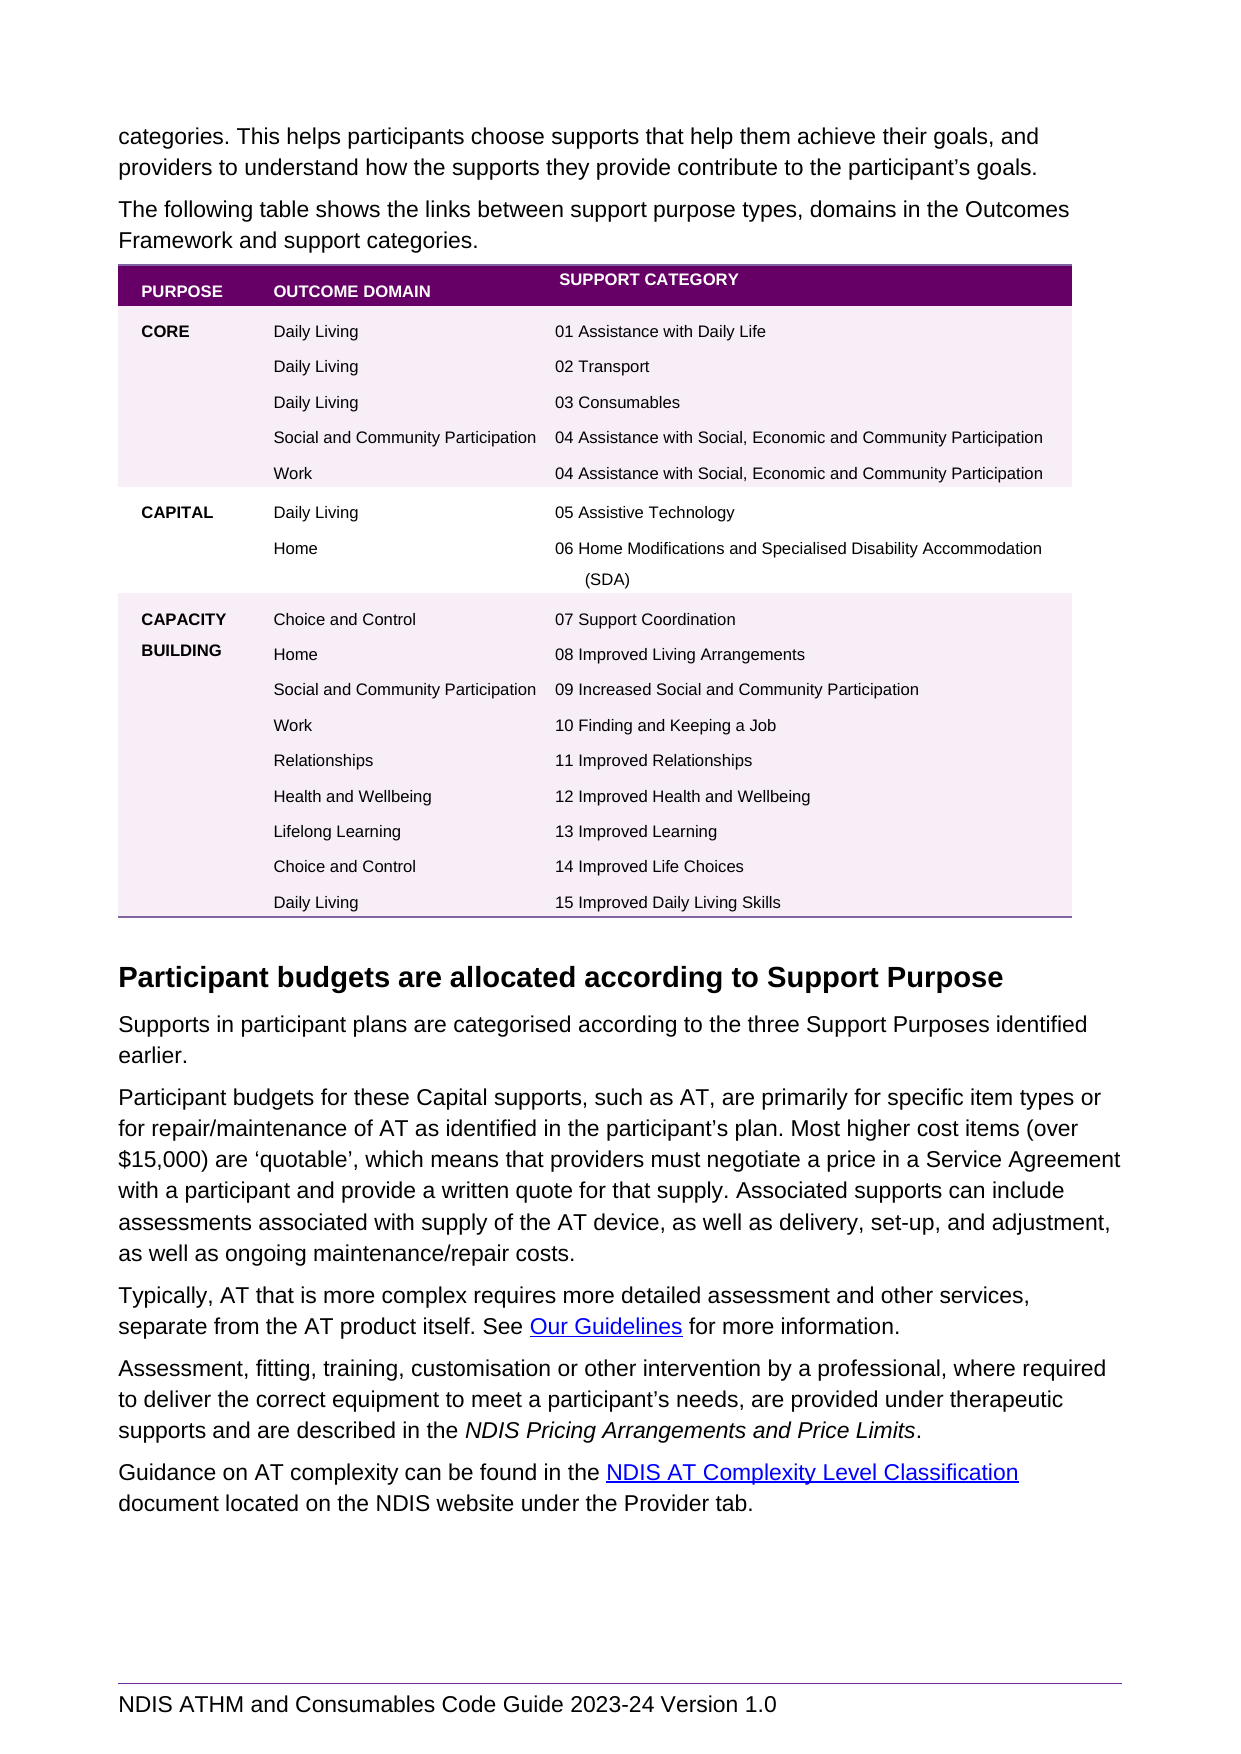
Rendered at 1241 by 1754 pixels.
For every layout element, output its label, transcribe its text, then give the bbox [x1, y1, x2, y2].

table_cell Daily Living Home [250, 487, 544, 593]
table_cell 01 Assistance with Daily Life 02 Transport 03 Consumables 04 Assistance with Social, Economic and Community Participation 04 Assistance with Social, Economic and Community Participation [544, 306, 1072, 487]
table_cell 07 Support Coordination 08 Improved Living Arrangements 09 Increased Social and Community Participation 10 Finding and Keeping a Job 11 Improved Relationships 12 Improved Health and Wellbeing 13 Improved Learning 14 Improved Life Choices 15 Improved Daily Living Skills [544, 593, 1072, 916]
table_cell Choice and Control Home Social and Community Participation Work Relationships Health and Wellbeing Lifelong Learning Choice and Control Daily Living [250, 593, 544, 916]
text Participant budgets for these Capital supports, such as AT, are primarily for specific item types or for repair/maintenance of AT as identified in the participant’s plan. Most higher cost items (over $15,000) are ‘quotable’, which means that providers must negotiate a price in a Service Agreement with a participant and provide a written quote for that supply. Associated supports can include assessments associated with supply of the AT device, as well as delivery, set-up, and adjustment, as well as ongoing maintenance/repair costs. [118, 1079, 1122, 1266]
table_cell 05 Assistive Technology 06 Home Modifications and Specialised Disability Accommodation (SDA) [544, 487, 1072, 593]
text The following table shows the links between support purpose types, domains in the Outcomes Framework and support categories. [118, 191, 1122, 253]
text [118, 118, 1122, 181]
table_header PURPOSE [118, 266, 250, 306]
text Guidance on AT complexity can be found in the NDIS AT Complexity Level Classification document located on the NDIS website under the Provider tab. [118, 1454, 1122, 1516]
table_cell Daily Living Daily Living Daily Living Social and Community Participation Work [250, 306, 544, 487]
table_header SUPPORT CATEGORY [544, 266, 1072, 306]
subtitle Participant budgets are allocated according to Support Purpose [118, 960, 1122, 993]
table_cell CORE [118, 306, 250, 487]
text Supports in participant plans are categorised according to the three Support Purposes identified earlier. [118, 1006, 1122, 1068]
table_cell CAPACITY BUILDING [118, 593, 250, 916]
table_cell CAPITAL [118, 487, 250, 593]
text Typically, AT that is more complex requires more detailed assessment and other services, separate from the AT product itself. See Our Guidelines for more information. [118, 1277, 1122, 1339]
text Assessment, fitting, training, customisation or other intervention by a professional, where required to deliver the correct equipment to meet a participant’s needs, are provided under therapeutic supports and are described in the NDIS Pricing Arrangements and Price Limits. [118, 1349, 1122, 1443]
table_header OUTCOME DOMAIN [250, 266, 544, 306]
